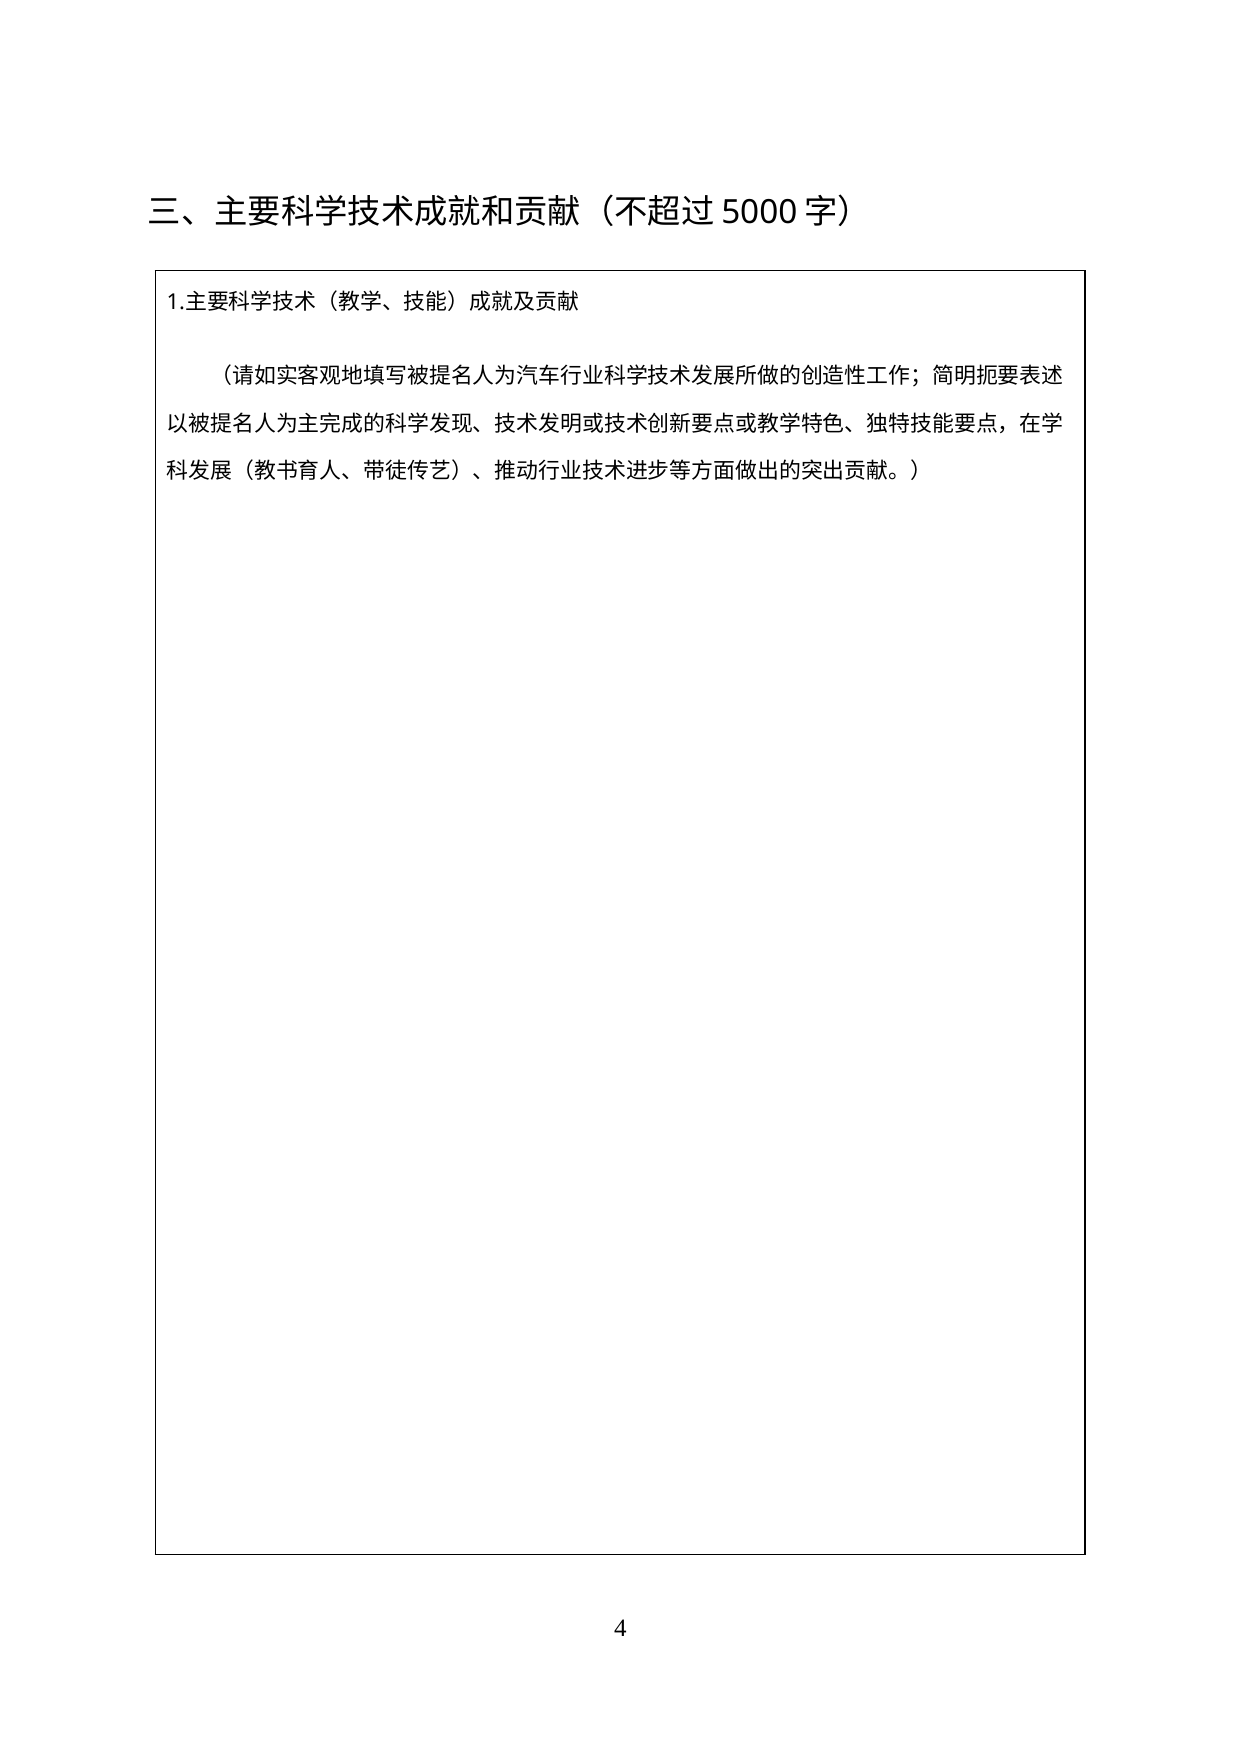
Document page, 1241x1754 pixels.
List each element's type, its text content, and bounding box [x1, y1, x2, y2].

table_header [156, 271, 1084, 1553]
subtitle 三、主要科学技术成就和贡献（不超过5000字） [148, 185, 1092, 234]
